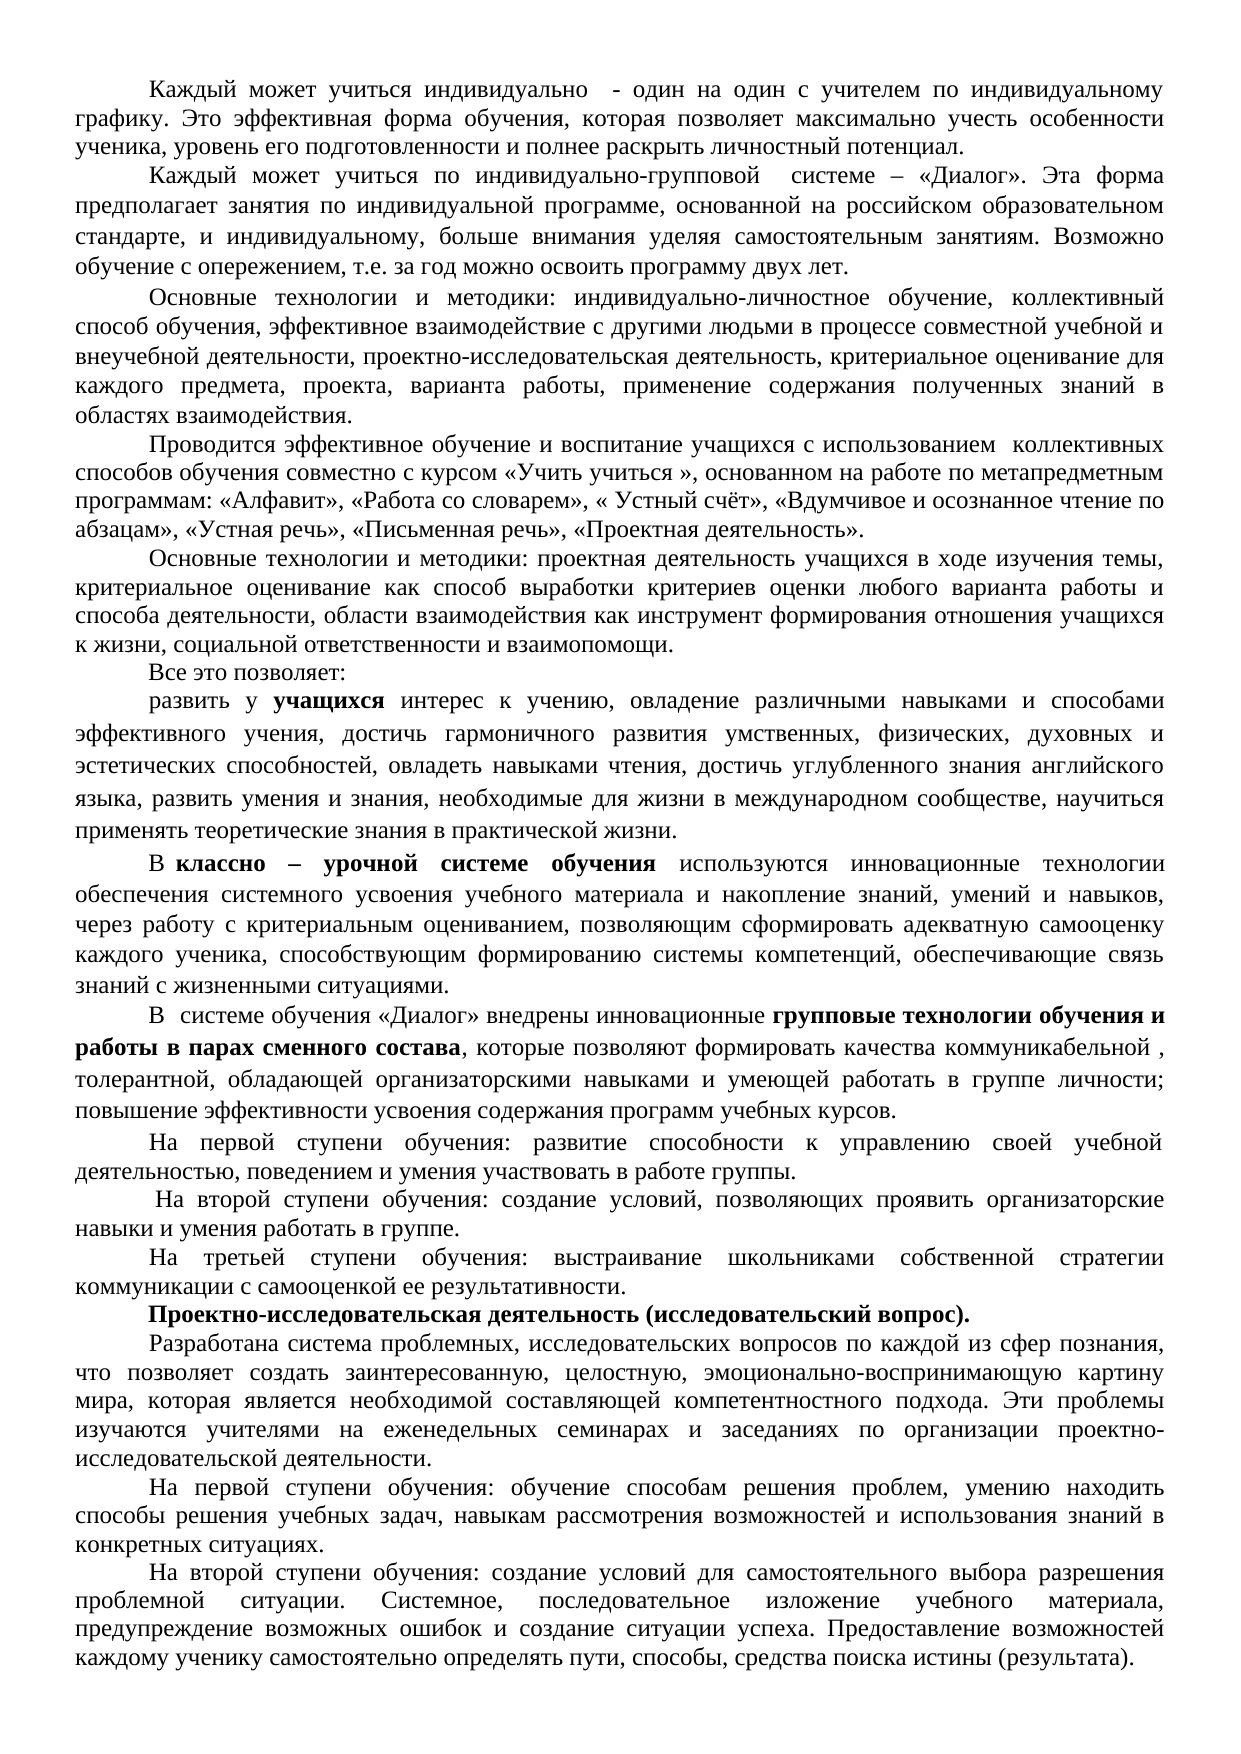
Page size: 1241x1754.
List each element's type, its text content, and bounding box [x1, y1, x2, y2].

text Каждый может учиться индивидуально - один на один с учителем по индивидуальному графику. Это эффективная форма обучения, которая позволяет максимально учесть особенности ученика, уровень его подготовленности и полнее раскрыть личностный потенциал. [75, 75, 1165, 159]
list системе обучения «Диалог» внедрены инновационные групповые технологии обучения и работы в парах сменного состава, которые позволяют формировать качества коммуникабельной , толерантной, обладающей организаторскими навыками и умеющей работать в группе личности; повышение эффективности усвоения содержания программ учебных курсов. [75, 1001, 1165, 1124]
text Проектно-исследовательская деятельность (исследовательский вопрос). [148, 1299, 1165, 1328]
text На второй ступени обучения: создание условий, позволяющих проявить организаторские навыки и умения работать в группе. [75, 1184, 1165, 1242]
text На второй ступени обучения: создание условий для самостоятельного выбора разрешения проблемной ситуации. Системное, последовательное изложение учебного материала, предупреждение возможных ошибок и создание ситуации успеха. Предоставление возможностей каждому ученику самостоятельно определять пути, способы, средства поиска истины (результата). [75, 1558, 1165, 1671]
text развить у учащихся интерес к учению, овладение различными навыками и способами эффективного учения, достичь гармоничного развития умственных, физических, духовных и эстетических способностей, овладеть навыками чтения, достичь углубленного знания английского языка, развить умения и знания, необходимые для жизни в международном сообществе, научиться применять теоретические знания в практической жизни. [75, 686, 1165, 844]
text На первой ступени обучения: развитие способности к управлению своей учебной деятельностью, поведением и умения участвовать в работе группы. [75, 1127, 1163, 1184]
text Все это позволяет: [148, 658, 1165, 686]
text Основные технологии и методики: индивидуально-личностное обучение, коллективный способ обучения, эффективное взаимодействие с другими людьми в процессе совместной учебной и внеучебной деятельности, проектно-исследовательская деятельность, критериальное оценивание для каждого предмета, проекта, варианта работы, применение содержания полученных знаний в областях взаимодействия. [75, 282, 1165, 429]
list классно – урочной системе обучения используются инновационные технологии обеспечения системного усвоения учебного материала и накопление знаний, умений и навыков, через работу с критериальным оцениванием, позволяющим сформировать адекватную самооценку каждого ученика, способствующим формированию системы компетенций, обеспечивающие связь знаний с жизненными ситуациями. [75, 848, 1165, 999]
text На третьей ступени обучения: выстраивание школьниками собственной стратегии коммуникации с самооценкой ее результативности. [75, 1242, 1165, 1299]
text Разработана система проблемных, исследовательских вопросов по каждой из сфер познания, что позволяет создать заинтересованную, целостную, эмоционально-воспринимающую картину мира, которая является необходимой составляющей компетентностного подхода. Эти проблемы изучаются учителями на еженедельных семинарах и заседаниях по организации проектно-исследовательской деятельности. [75, 1328, 1165, 1472]
text Проводится эффективное обучение и воспитание учащихся с использованием коллективных способов обучения совместно с курсом «Учить учиться », основанном на работе по метапредметным программам: «Алфавит», «Работа со словарем», « Устный счёт», «Вдумчивое и осознанное чтение по абзацам», «Устная речь», «Письменная речь», «Проектная деятельность». [75, 430, 1165, 543]
text Основные технологии и методики: проектная деятельность учащихся в ходе изучения темы, критериальное оценивание как способ выработки критериев оценки любого варианта работы и способа деятельности, области взаимодействия как инструмент формирования отношения учащихся к жизни, социальной ответственности и взаимопомощи. [75, 543, 1165, 658]
text На первой ступени обучения: обучение способам решения проблем, умению находить способы решения учебных задач, навыкам рассмотрения возможностей и использования знаний в конкретных ситуациях. [75, 1473, 1165, 1558]
text Каждый может учиться по индивидуально-групповой системе – «Диалог». Эта форма предполагает занятия по индивидуальной программе, основанной на российском образовательном стандарте, и индивидуальному, больше внимания уделяя самостоятельным занятиям. Возможно обучение с опережением, т.е. за год можно освоить программу двух лет. [75, 160, 1165, 280]
